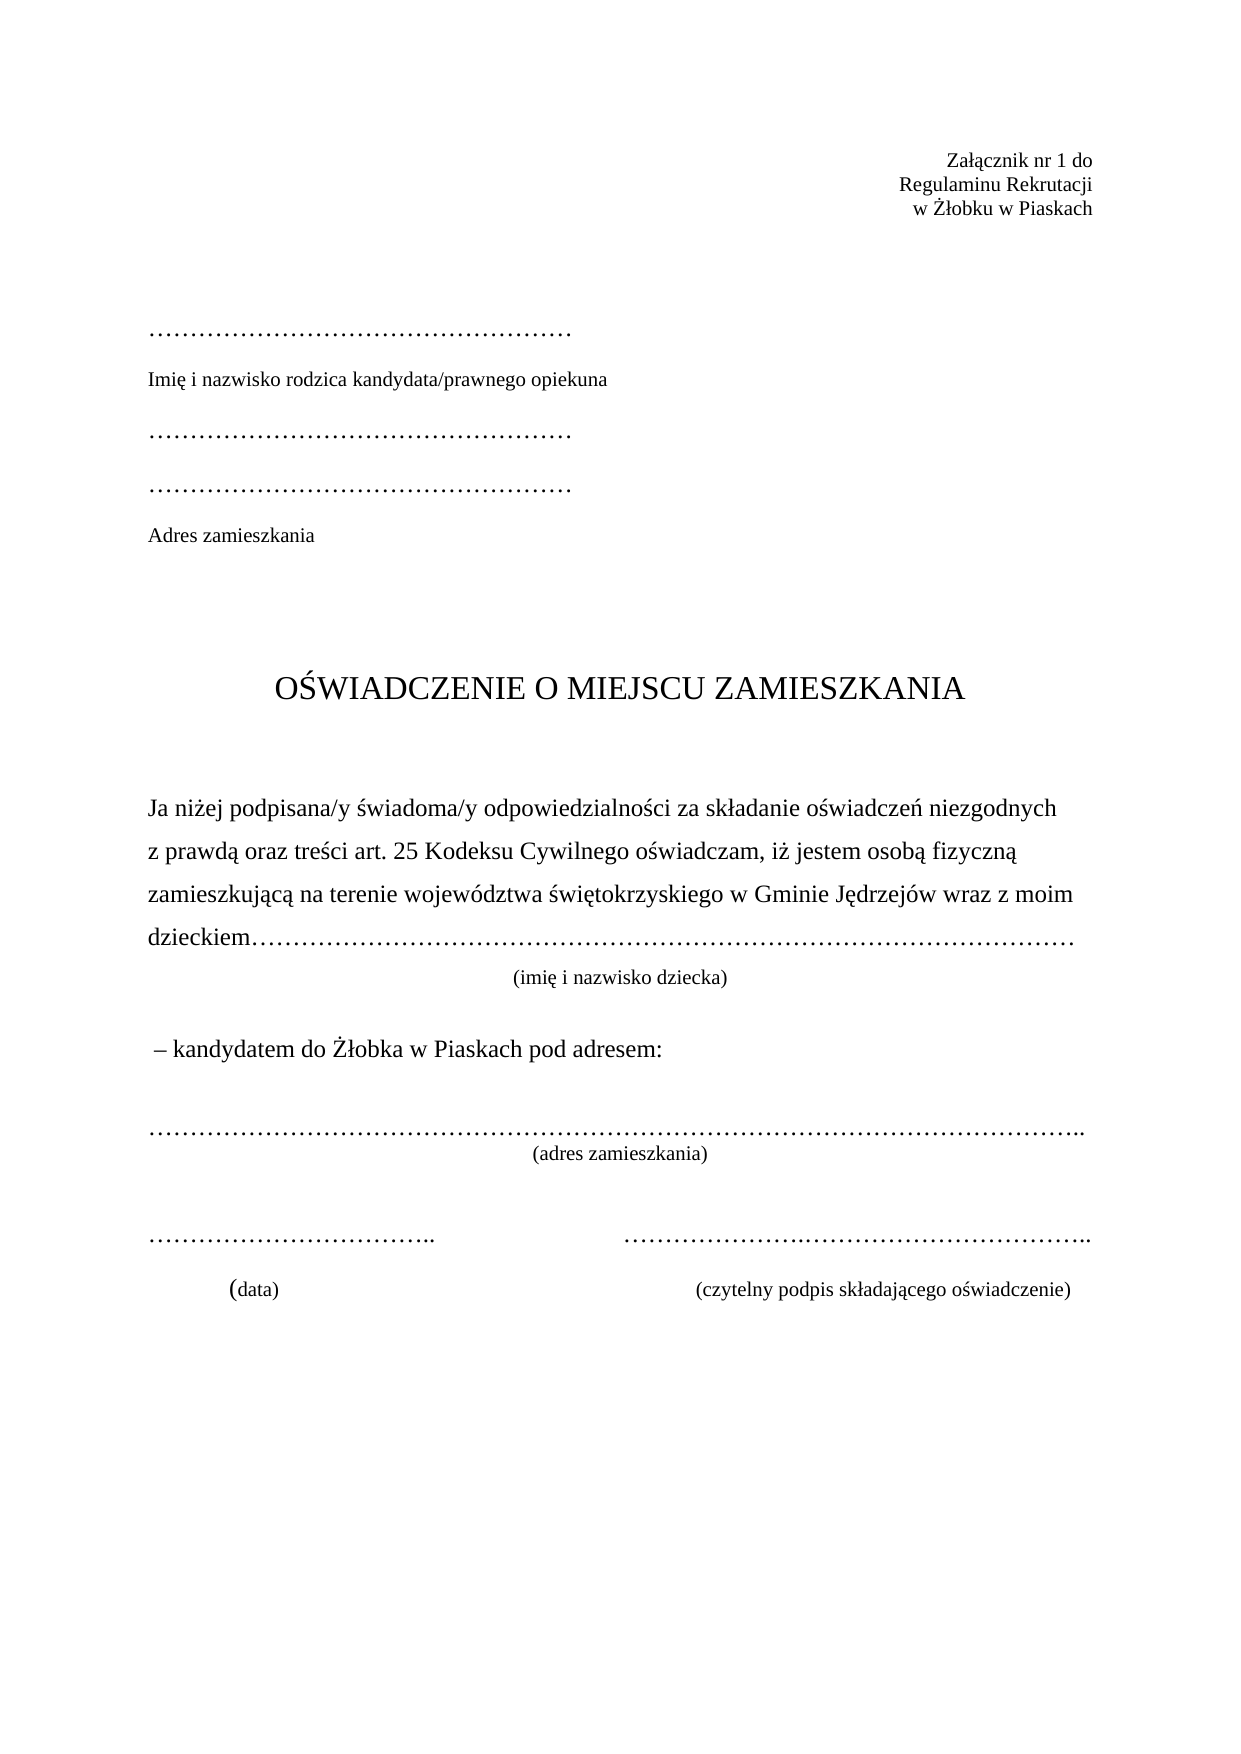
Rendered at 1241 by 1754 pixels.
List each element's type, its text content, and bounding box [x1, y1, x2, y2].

text OŚWIADCZENIE O MIEJSCU ZAMIESZKANIA [148, 668, 1093, 707]
text (data) (czytelny podpis składającego oświadczenie) [148, 1273, 1093, 1302]
text …………………………………………… [148, 313, 1093, 342]
text Imię i nazwisko rodzica kandydata/prawnego opiekuna [148, 367, 1093, 391]
text ………………………………………………………………………………………………….. [148, 1112, 1093, 1141]
text (imię i nazwisko dziecka) [148, 965, 1093, 989]
text …………………………………………… [148, 469, 1093, 498]
text (adres zamieszkania) [148, 1141, 1093, 1165]
text …………………………….. ………………….…………………………….. [148, 1219, 1093, 1248]
text Adres zamieszkania [148, 523, 1093, 547]
text w Żłobku w Piaskach [177, 196, 1093, 220]
text …………………………………………… [148, 415, 1093, 444]
text Regulaminu Rekrutacji [148, 172, 1093, 196]
text Ja niżej podpisana/y świadoma/y odpowiedzialności za składanie oświadczeń niezgodnych z prawdą oraz treści art. 25 Kodeksu Cywilnego oświadczam, iż jestem osobą fizyczną zamieszkującą na terenie województwa świętokrzyskiego w Gminie Jędrzejów wraz z moim dzieckiem……………………………………………………………………………………… [148, 793, 1093, 951]
text – kandydatem do Żłobka w Piaskach pod adresem: [148, 1034, 1093, 1063]
text Załącznik nr 1 do [148, 148, 1093, 172]
